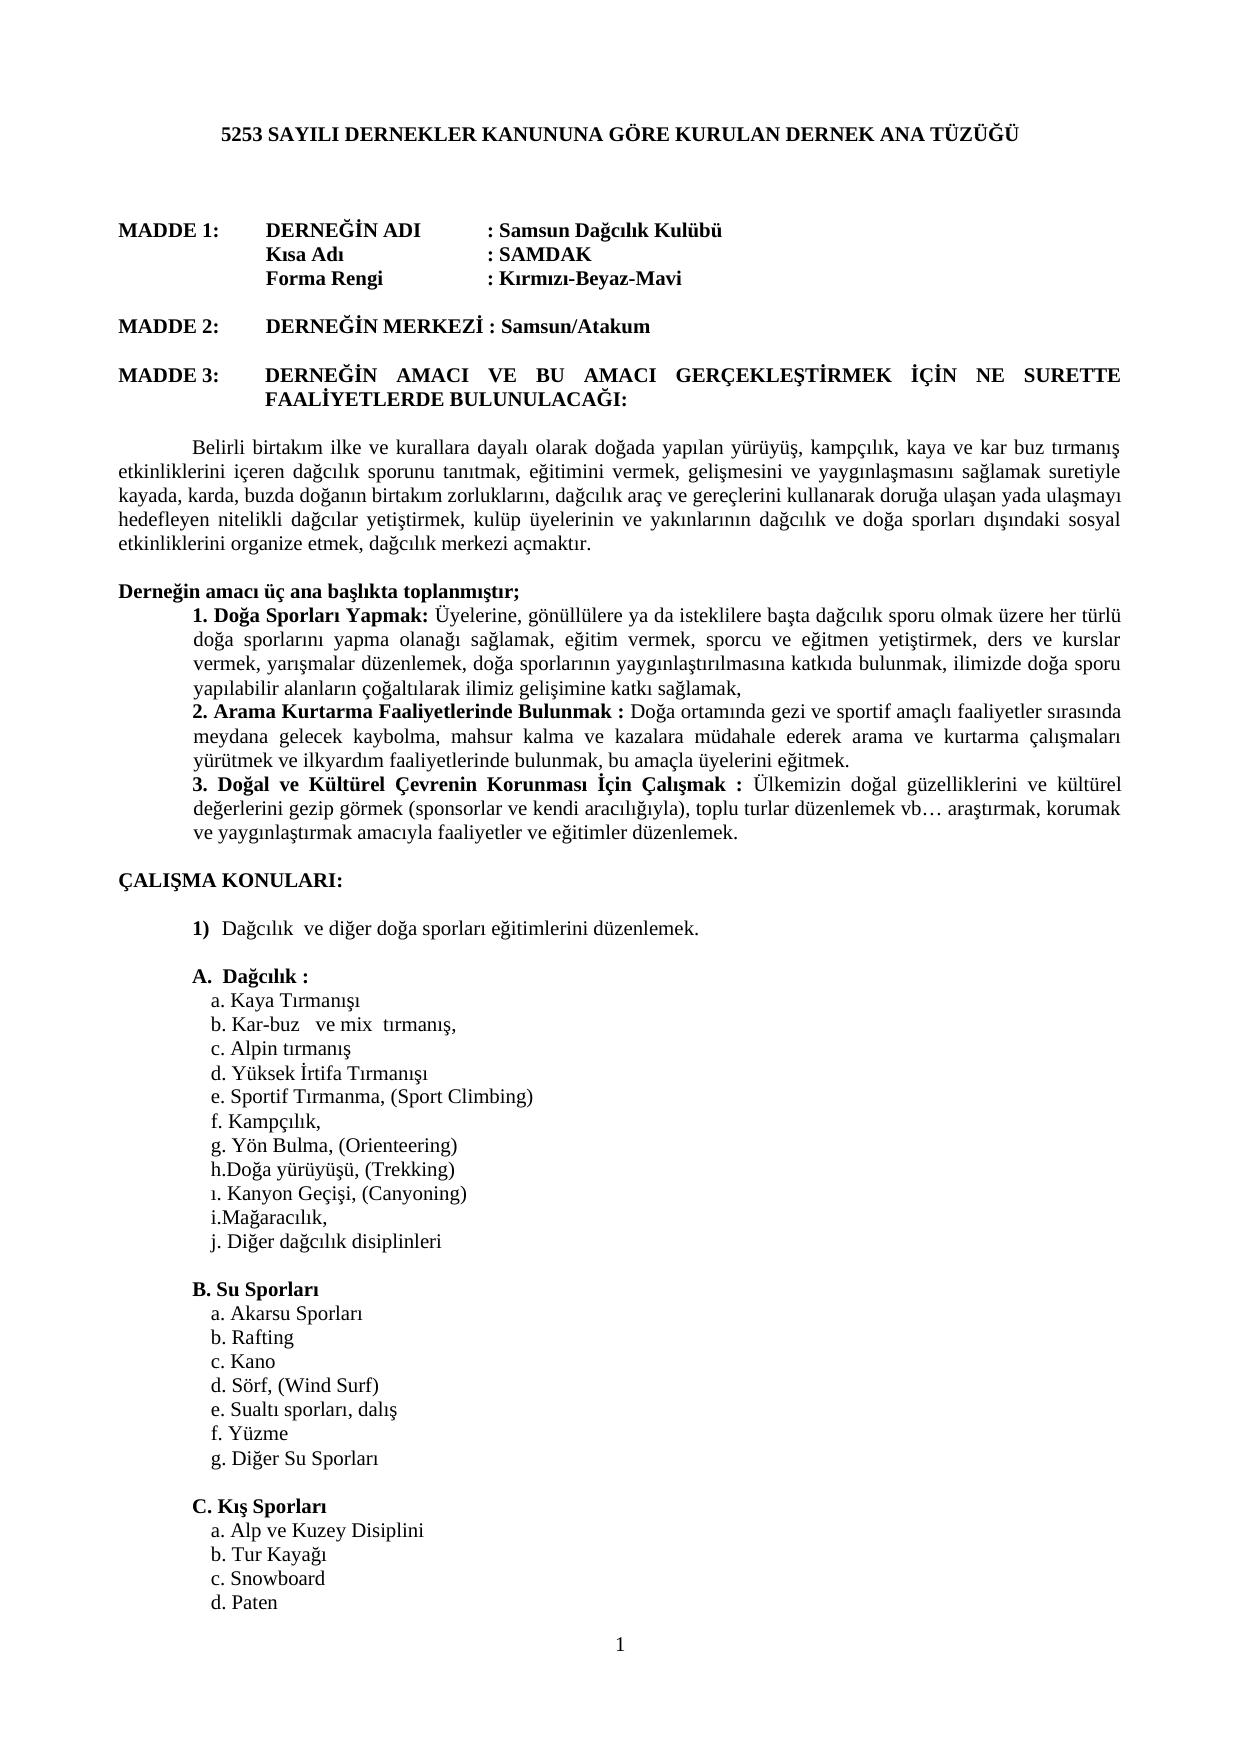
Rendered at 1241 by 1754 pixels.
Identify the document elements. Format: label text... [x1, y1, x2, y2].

text g. Yön Bulma, (Orienteering) [192, 1133, 1122, 1157]
text h.Doğa yürüyüşü, (Trekking) [192, 1157, 1122, 1181]
text g. Diğer Su Sporları [192, 1445, 1122, 1469]
text e. Sportif Tırmanma, (Sport Climbing) [192, 1084, 1122, 1108]
text b. Kar-buz ve mix tırmanış, [192, 1012, 1122, 1036]
text a. Kaya Tırmanışı [192, 988, 1122, 1012]
text Kısa Adı : SAMDAK [118, 242, 1122, 266]
title 5253 SAYILI DERNEKLER KANUNUNA GÖRE KURULAN DERNEK ANA TÜZÜĞÜ [118, 122, 1122, 146]
text 2. Arama Kurtarma Faaliyetlerinde Bulunmak : Doğa ortamında gezi ve sportif amaçlı faaliyetler sırasında meydana gelecek kaybolma, mahsur kalma ve kazalara müdahale ederek arama ve kurtarma çalışmaları yürütmek ve ilkyardım faaliyetlerinde bulunmak, bu amaçla üyelerini eğitmek. [192, 699, 1122, 772]
text ı. Kanyon Geçişi, (Canyoning) [192, 1181, 1122, 1205]
text A. Dağcılık : [118, 964, 1122, 988]
text Belirli birtakım ilke ve kurallara dayalı olarak doğada yapılan yürüyüş, kampçılık, kaya ve kar buz tırmanış etkinliklerini içeren dağcılık sporunu tanıtmak, eğitimini vermek, gelişmesini ve yaygınlaşmasını sağlamak suretiyle kayada, karda, buzda doğanın birtakım zorluklarını, dağcılık araç ve gereçlerini kullanarak doruğa ulaşan yada ulaşmayı hedefleyen nitelikli dağcılar yetiştirmek, kulüp üyelerinin ve yakınlarının dağcılık ve doğa sporları dışındaki sosyal etkinliklerini organize etmek, dağcılık merkezi açmaktır. [118, 435, 1122, 555]
text 1. Doğa Sporları Yapmak: Üyelerine, gönüllülere ya da isteklilere başta dağcılık sporu olmak üzere her türlü doğa sporlarını yapma olanağı sağlamak, eğitim vermek, sporcu ve eğitmen yetiştirmek, ders ve kurslar vermek, yarışmalar düzenlemek, doğa sporlarının yaygınlaştırılmasına katkıda bulunmak, ilimizde doğa sporu yapılabilir alanların çoğaltılarak ilimiz gelişimine katkı sağlamak, [192, 603, 1122, 699]
text d. Paten [192, 1590, 1122, 1614]
text c. Alpin tırmanış [192, 1036, 1122, 1060]
text a. Akarsu Sporları [192, 1301, 1122, 1325]
text 3. Doğal ve Kültürel Çevrenin Korunması İçin Çalışmak : Ülkemizin doğal güzelliklerini ve kültürel değerlerini gezip görmek (sponsorlar ve kendi aracılığıyla), toplu turlar düzenlemek vb… araştırmak, korumak ve yaygınlaştırmak amacıyla faaliyetler ve eğitimler düzenlemek. [192, 772, 1122, 844]
text f. Kampçılık, [192, 1108, 1122, 1133]
list Dağcılık ve diğer doğa sporları eğitimlerini düzenlemek. [192, 916, 1122, 940]
text j. Diğer dağcılık disiplinleri [192, 1229, 1122, 1253]
text d. Yüksek İrtifa Tırmanışı [192, 1060, 1122, 1084]
text B. Su Sporları [118, 1277, 1122, 1301]
text ÇALIŞMA KONULARI: [118, 868, 1122, 892]
text a. Alp ve Kuzey Disiplini [192, 1518, 1122, 1542]
text C. Kış Sporları [118, 1493, 1122, 1518]
text f. Yüzme [192, 1421, 1122, 1445]
text MADDE 2: DERNEĞİN MERKEZİ : Samsun/Atakum [118, 314, 1122, 338]
text b. Tur Kayağı [192, 1542, 1122, 1566]
text Forma Rengi : Kırmızı-Beyaz-Mavi [118, 266, 1122, 290]
text MADDE 1: DERNEĞİN ADI : Samsun Dağcılık Kulübü [118, 218, 1122, 242]
text Derneğin amacı üç ana başlıkta toplanmıştır; [118, 579, 1122, 603]
text d. Sörf, (Wind Surf) [192, 1373, 1122, 1397]
text MADDE 3: DERNEĞİN AMACI VE BU AMACI GERÇEKLEŞTİRMEK İÇİN NE SURETTE FAALİYETLERDE BULUNULACAĞI: [118, 363, 1122, 411]
text e. Sualtı sporları, dalış [192, 1397, 1122, 1421]
text i.Mağaracılık, [192, 1205, 1122, 1229]
text b. Rafting [192, 1325, 1122, 1349]
text c. Kano [192, 1349, 1122, 1373]
text c. Snowboard [192, 1566, 1122, 1590]
